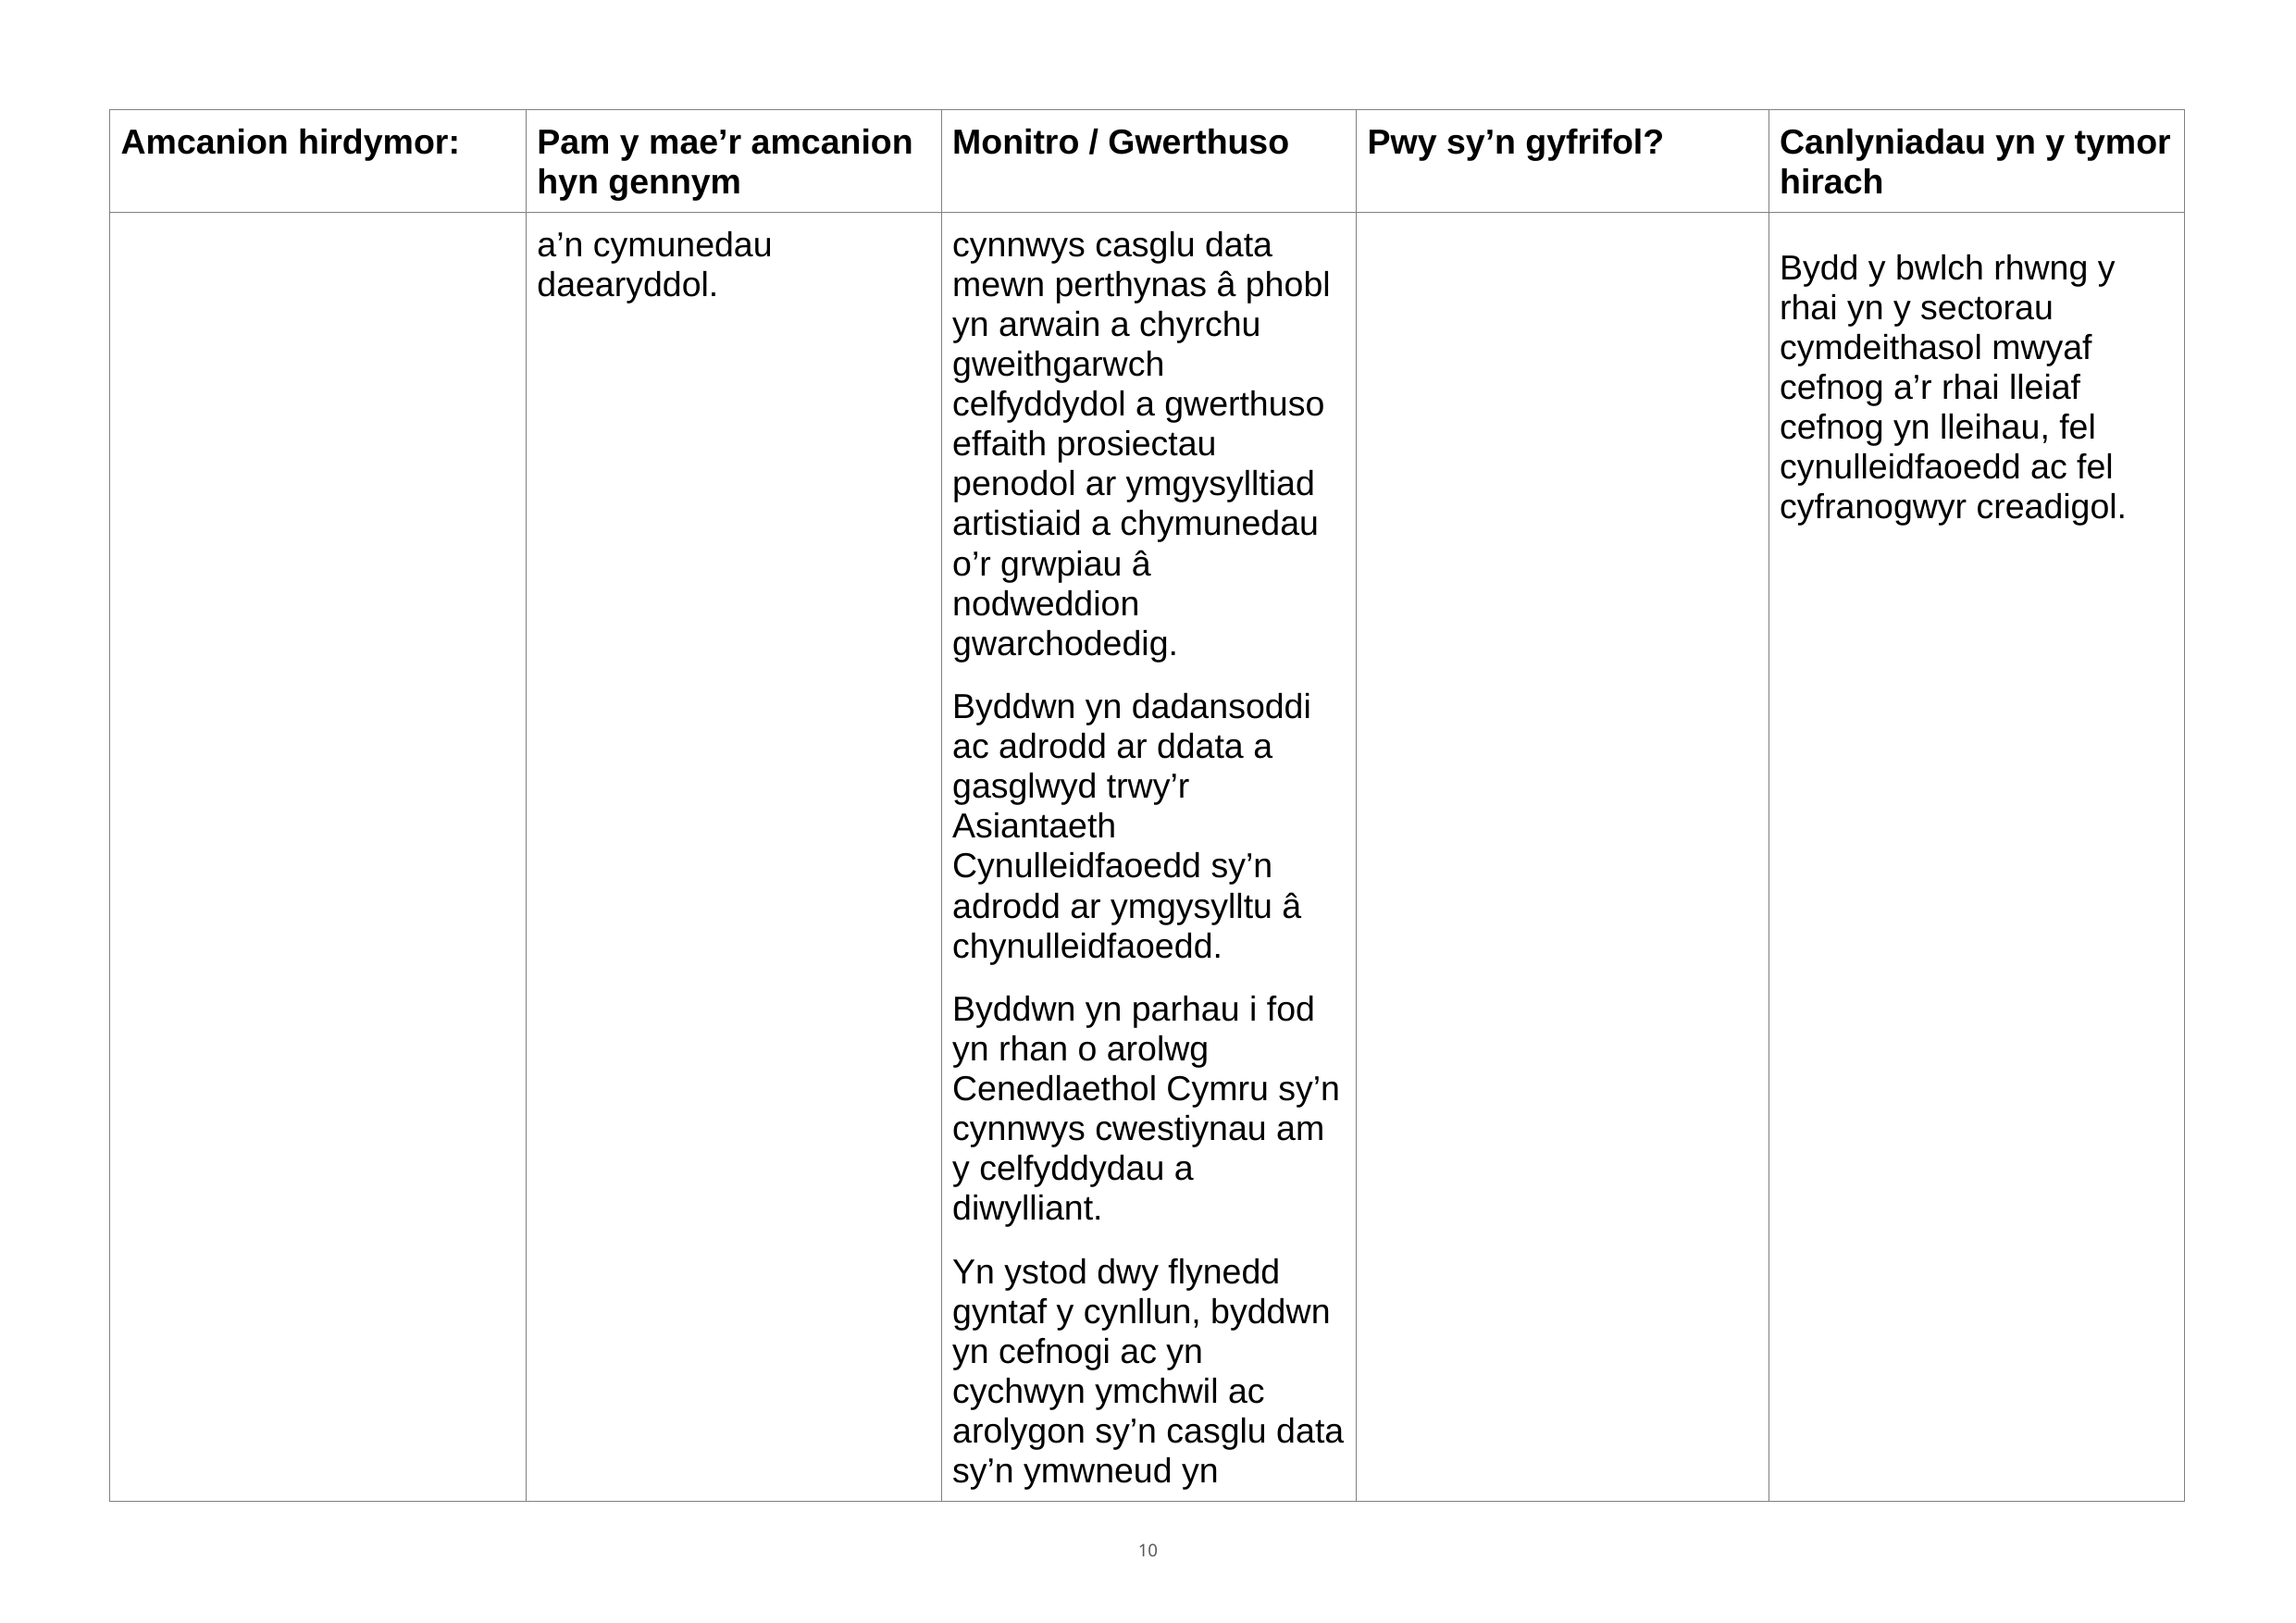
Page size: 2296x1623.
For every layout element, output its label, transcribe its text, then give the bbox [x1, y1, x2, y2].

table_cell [110, 213, 526, 1501]
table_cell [942, 213, 1356, 1501]
table_header Monitro / Gwerthuso [942, 110, 1356, 212]
table_header Canlyniadau yn y tymor hirach [1769, 110, 2184, 212]
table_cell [1769, 213, 2184, 1501]
table_header Amcanion hirdymor: [110, 110, 526, 212]
table_header Pwy sy’n gyfrifol? [1357, 110, 1769, 212]
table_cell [1357, 213, 1769, 1501]
table_header Pam y mae’r amcanion hyn gennym [527, 110, 941, 212]
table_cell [527, 213, 941, 1501]
